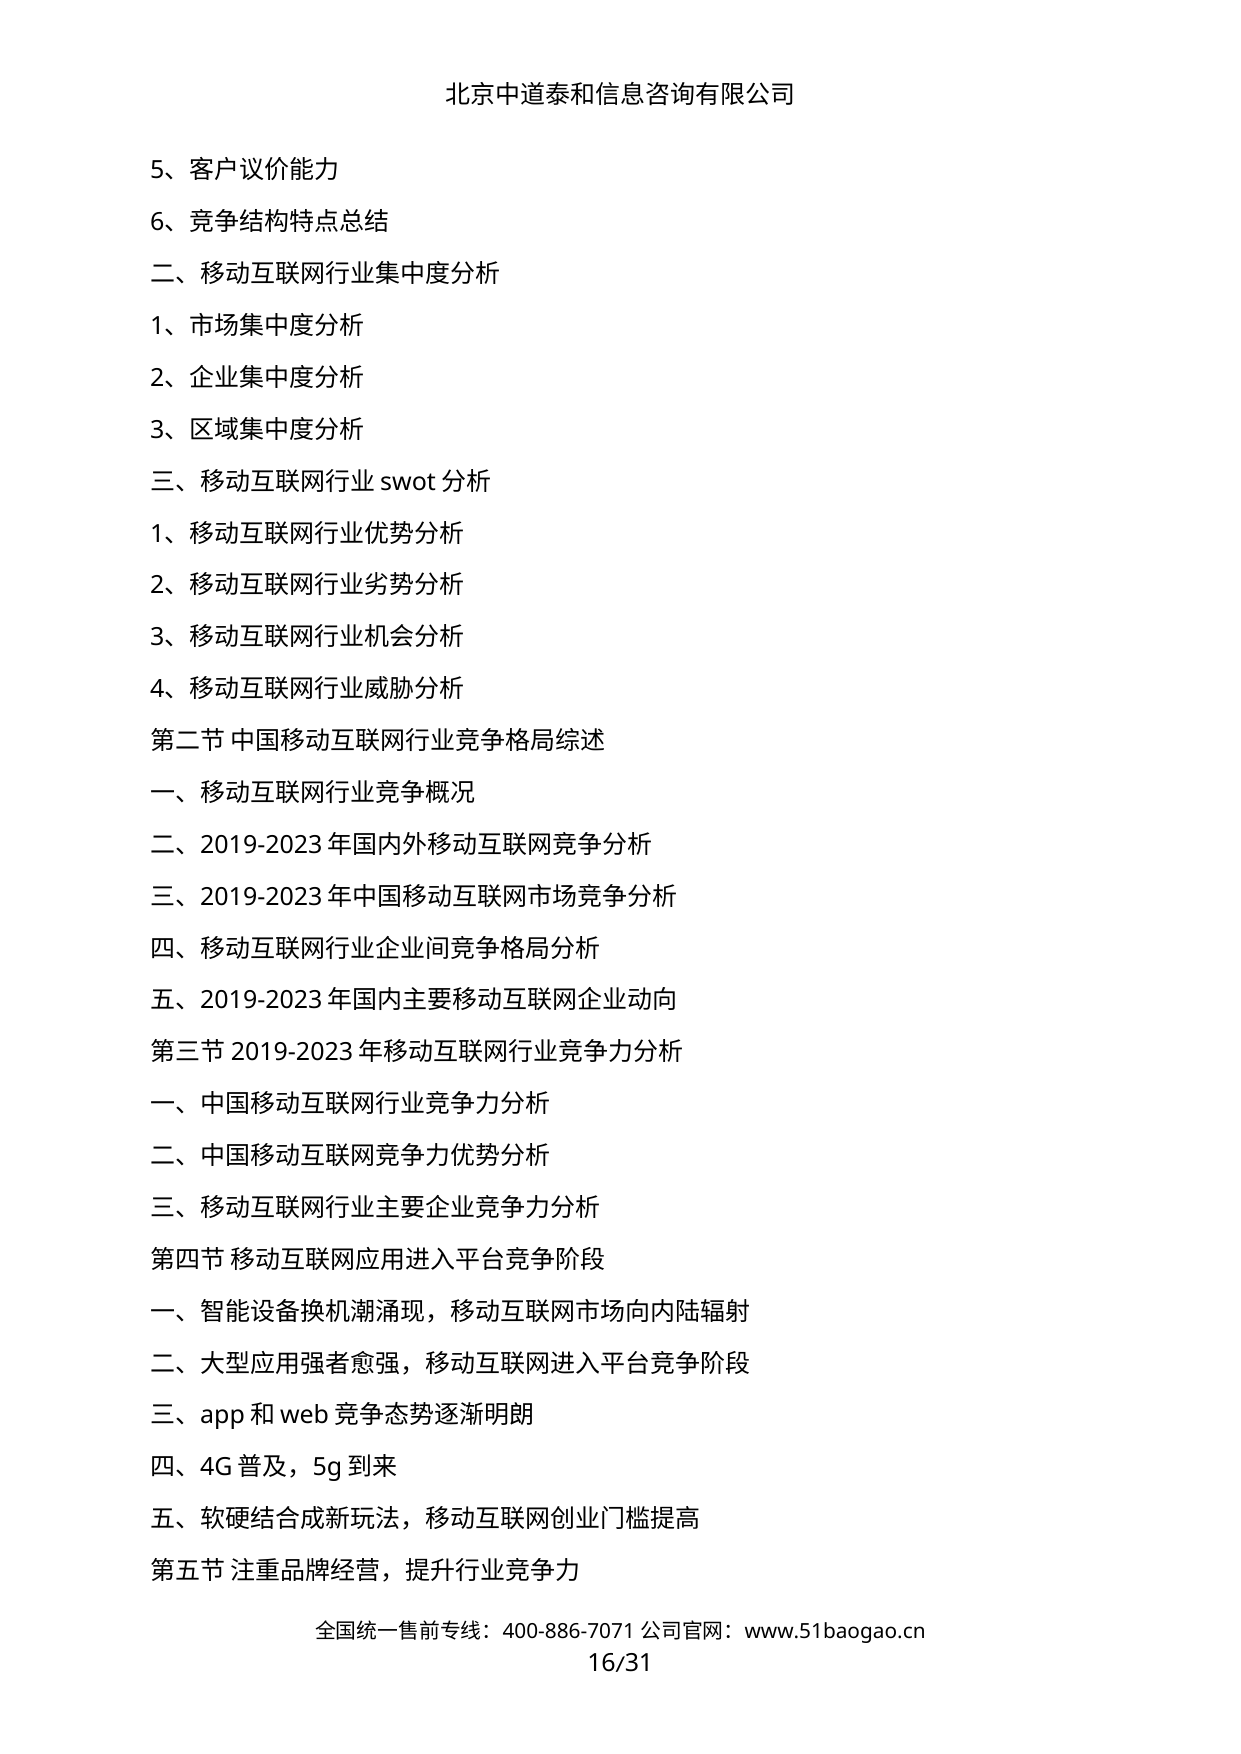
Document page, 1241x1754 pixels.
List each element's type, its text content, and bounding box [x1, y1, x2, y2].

text 3、移动互联网行业机会分析 [150, 617, 1090, 653]
text 五、软硬结合成新玩法，移动互联网创业门槛提高 [150, 1499, 1090, 1535]
text 第五节 注重品牌经营，提升行业竞争力 [150, 1551, 1090, 1587]
text 第二节 中国移动互联网行业竞争格局综述 [150, 721, 1090, 757]
text 一、中国移动互联网行业竞争力分析 [150, 1084, 1090, 1120]
text 第三节 2019-2023年移动互联网行业竞争力分析 [150, 1032, 1090, 1068]
text 二、中国移动互联网竞争力优势分析 [150, 1136, 1090, 1172]
text 三、移动互联网行业swot分析 [150, 461, 1090, 497]
text 第四节 移动互联网应用进入平台竞争阶段 [150, 1239, 1090, 1276]
text 二、移动互联网行业集中度分析 [150, 254, 1090, 290]
text 二、大型应用强者愈强，移动互联网进入平台竞争阶段 [150, 1343, 1090, 1379]
text 三、2019-2023年中国移动互联网市场竞争分析 [150, 876, 1090, 912]
text 3、区域集中度分析 [150, 409, 1090, 446]
text 2、移动互联网行业劣势分析 [150, 565, 1090, 601]
text 三、移动互联网行业主要企业竞争力分析 [150, 1187, 1090, 1224]
text 一、移动互联网行业竞争概况 [150, 772, 1090, 809]
text 5、客户议价能力 [150, 150, 1090, 186]
text 四、4G普及，5g到来 [150, 1447, 1090, 1483]
text 4、移动互联网行业威胁分析 [150, 669, 1090, 705]
text 1、移动互联网行业优势分析 [150, 513, 1090, 549]
text 6、竞争结构特点总结 [150, 202, 1090, 238]
text 1、市场集中度分析 [150, 306, 1090, 342]
text 一、智能设备换机潮涌现，移动互联网市场向内陆辐射 [150, 1291, 1090, 1327]
text 2、企业集中度分析 [150, 357, 1090, 394]
text 三、app和web竞争态势逐渐明朗 [150, 1395, 1090, 1431]
text 二、2019-2023年国内外移动互联网竞争分析 [150, 824, 1090, 861]
text 五、2019-2023年国内主要移动互联网企业动向 [150, 980, 1090, 1016]
text 四、移动互联网行业企业间竞争格局分析 [150, 928, 1090, 964]
